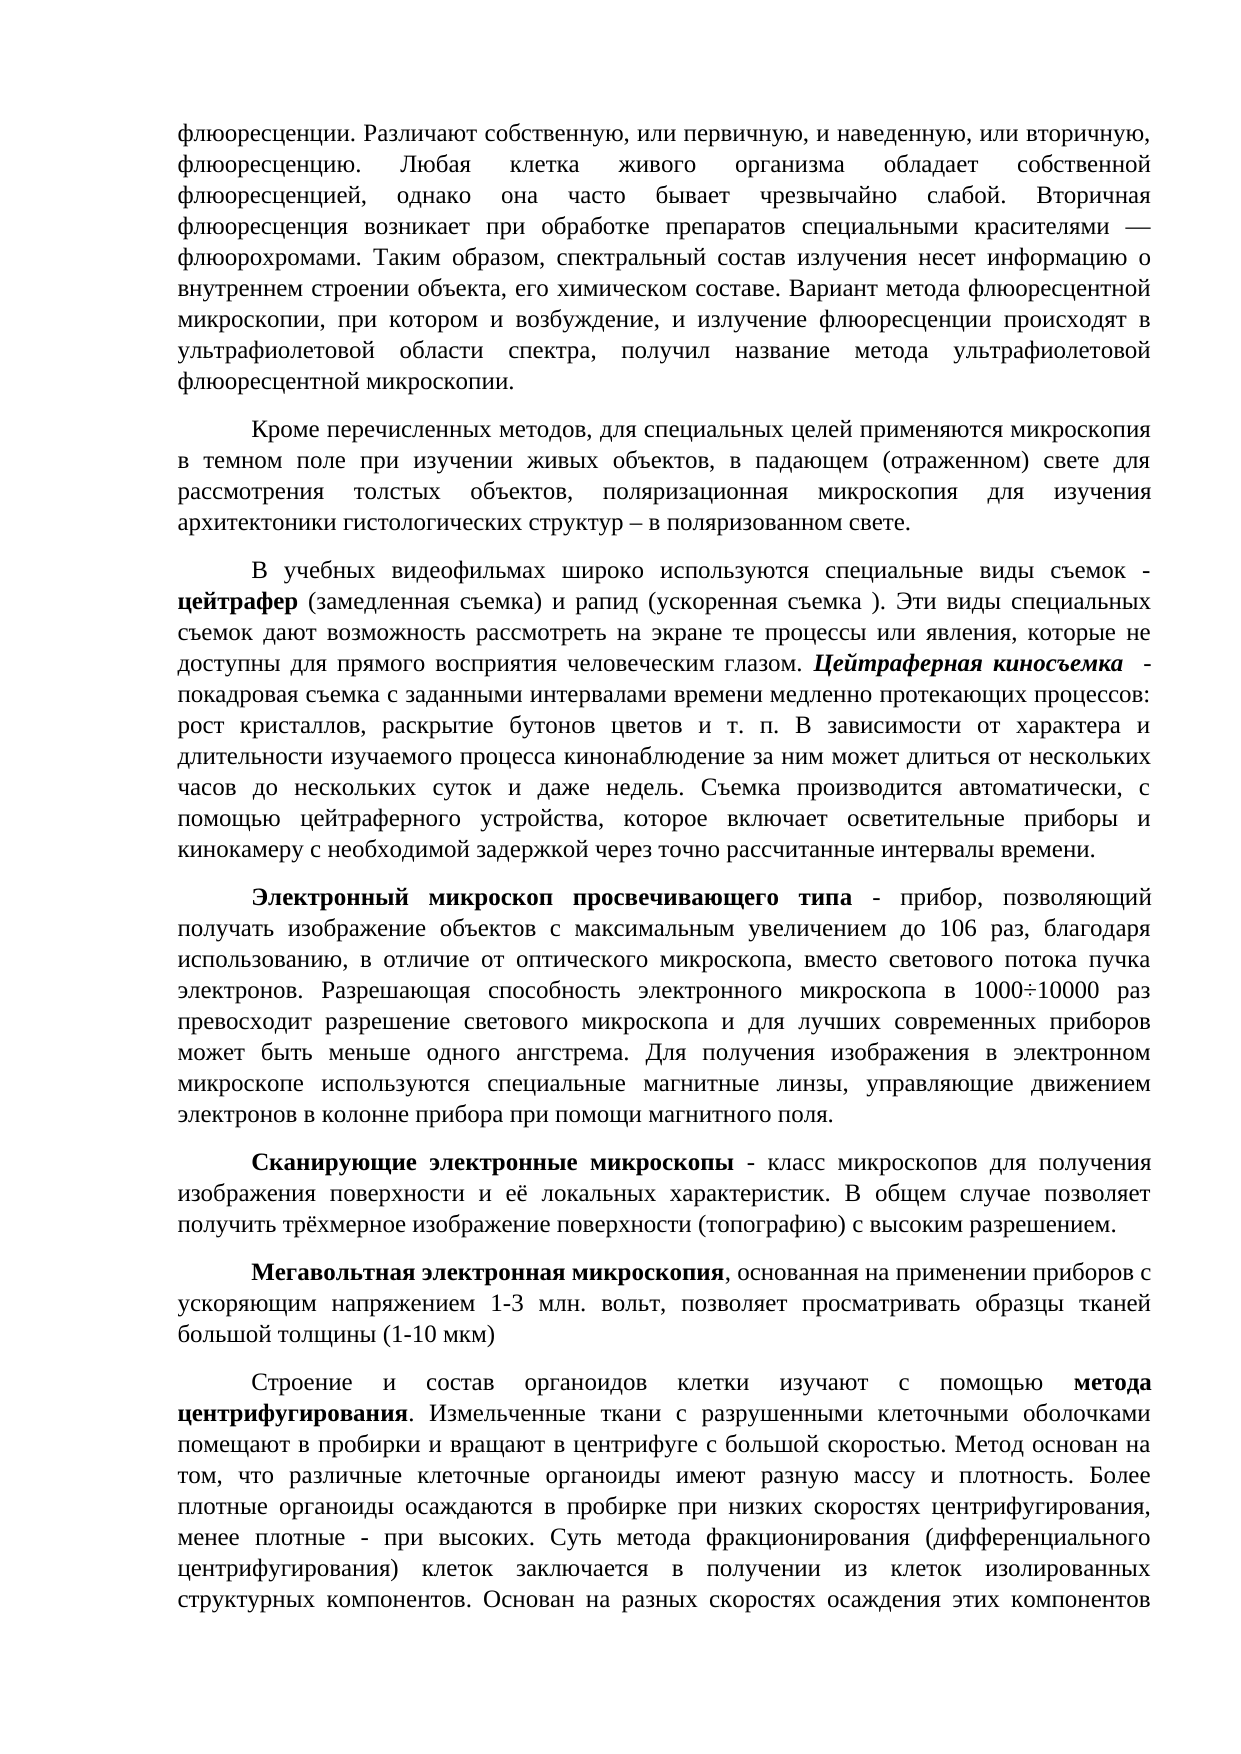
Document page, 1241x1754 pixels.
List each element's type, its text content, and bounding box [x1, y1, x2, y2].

text В учебных видеофильмах широко используются специальные виды съемок - цейтрафер (замедленная съемка) и рапид (ускоренная съемка ). Эти виды специальных съемок дают возможность рассмотреть на экране те процессы или явления, которые не доступны для прямого восприятия человеческим глазом. Цейтраферная киносъемка - покадровая съемка с заданными интервалами времени медленно протекающих процессов: рост кристаллов, раскрытие бутонов цветов и т. п. В зависимости от характера и длительности изучаемого процесса кинонаблюдение за ним может длиться от нескольких часов до нескольких суток и даже недель. Съемка производится автоматически, с помощью цейтраферного устройства, которое включает осветительные приборы и кинокамеру с необходимой задержкой через точно рассчитанные интервалы времени. [177, 555, 1152, 863]
text Мегавольтная электронная микроскопия, основанная на применении приборов с ускоряющим напряжением 1-3 млн. вольт, позволяет просматривать образцы тканей большой толщины (1-10 мкм) [177, 1257, 1152, 1348]
text Электронный микроскоп просвечивающего типа - прибор, позволяющий получать изображение объектов с максимальным увеличением до 106 раз, благодаря использованию, в отличие от оптического микроскопа, вместо светового потока пучка электронов. Разрешающая способность электронного микроскопа в 1000÷10000 раз превосходит разрешение светового микроскопа и для лучших современных приборов может быть меньше одного ангстрема. Для получения изображения в электронном микроскопе используются специальные магнитные линзы, управляющие движением электронов в колонне прибора при помощи магнитного поля. [177, 882, 1152, 1128]
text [177, 1367, 1152, 1613]
text Кроме перечисленных методов, для специальных целей применяются микроскопия в темном поле при изучении живых объектов, в падающем (отраженном) свете для рассмотрения толстых объектов, поляризационная микроскопия для изучения архитектоники гистологических структур – в поляризованном свете. [177, 414, 1152, 536]
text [177, 118, 1152, 395]
text Сканирующие электронные микроскопы - класс микроскопов для получения изображения поверхности и её локальных характеристик. В общем случае позволяет получить трёхмерное изображение поверхности (топографию) с высоким разрешением. [177, 1147, 1152, 1238]
